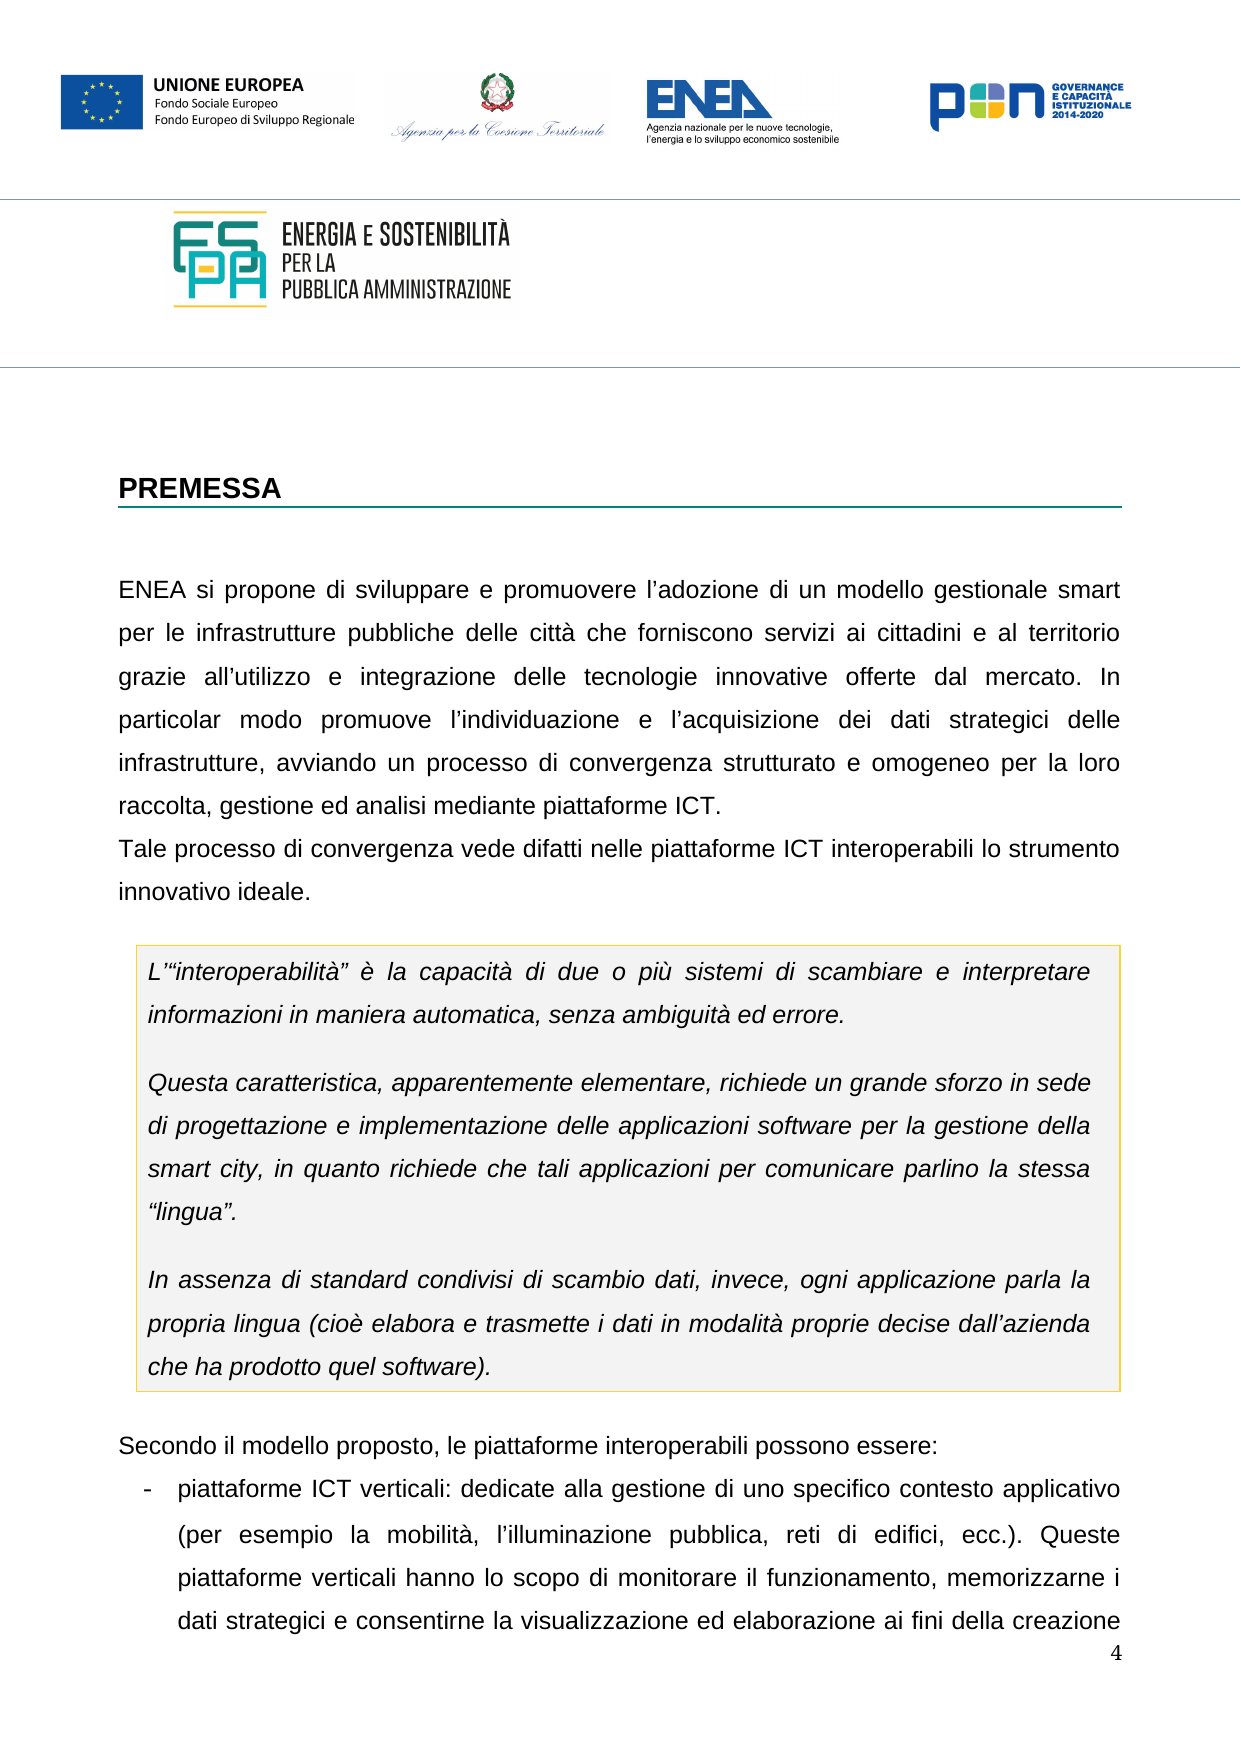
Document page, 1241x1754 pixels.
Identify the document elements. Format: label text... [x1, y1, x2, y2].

picture [641, 73, 845, 151]
text L’“interoperabilità” è la capacità di due o più sistemi di scambiare e interpretare informazioni in maniera automatica, senza ambiguità ed errore. [137, 946, 1119, 1029]
picture [914, 73, 1138, 140]
text ENEA si propone di sviluppare e promuovere l’adozione di un modello gestionale smart per le infrastrutture pubbliche delle città che forniscono servizi ai cittadini e al territorio grazie all’utilizzo e integrazione delle tecnologie innovative offerte dal mercato. In particolar modo promuove l’individuazione e l’acquisizione dei dati strategici delle infrastrutture, avviando un processo di convergenza strutturato e omogeneo per la loro raccolta, gestione ed analisi mediante piattaforme ICT. [118, 575, 1122, 820]
text Secondo il modello proposto, le piattaforme interoperabili possono essere: [118, 1431, 1122, 1460]
picture [59, 73, 355, 131]
picture [384, 73, 611, 142]
text Tale processo di convergenza vede difatti nelle piattaforme ICT interoperabili lo strumento innovativo ideale. [118, 834, 1122, 906]
picture [162, 200, 520, 319]
text Questa caratteristica, apparentemente elementare, richiede un grande sforzo in sede di progettazione e implementazione delle applicazioni software per la gestione della smart city, in quanto richiede che tali applicazioni per comunicare parlino la stessa “lingua”. [137, 1057, 1119, 1226]
text In assenza di standard condivisi di scambio dati, invece, ogni applicazione parla la propria lingua (cioè elabora e trasmette i dati in modalità proprie decise dall’azienda che ha prodotto quel software). [137, 1254, 1119, 1391]
subtitle PREMESSA [118, 471, 1122, 506]
